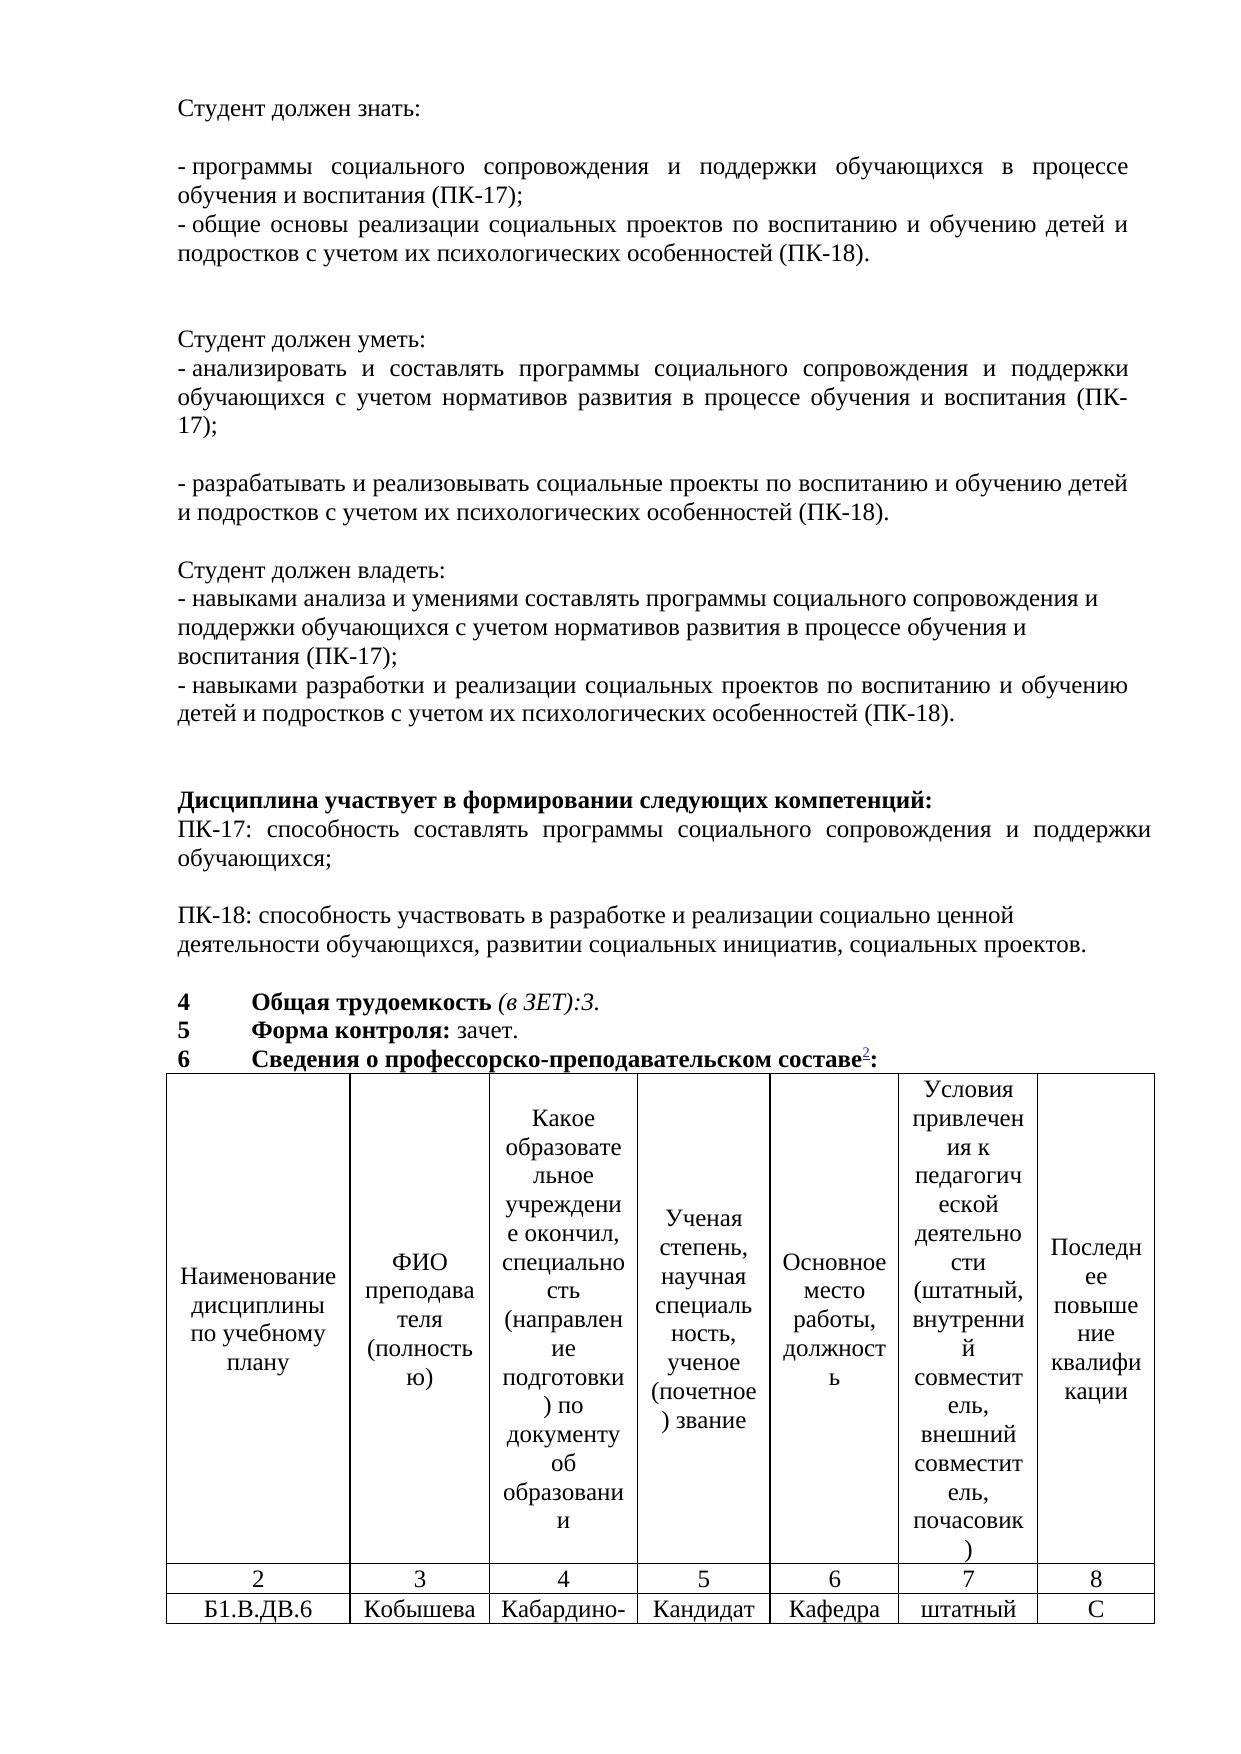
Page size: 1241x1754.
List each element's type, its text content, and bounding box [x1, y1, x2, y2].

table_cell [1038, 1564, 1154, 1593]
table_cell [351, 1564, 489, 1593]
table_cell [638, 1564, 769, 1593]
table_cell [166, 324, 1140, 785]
text 6 Сведения о профессорско-преподавательском составе2: [177, 1044, 1152, 1073]
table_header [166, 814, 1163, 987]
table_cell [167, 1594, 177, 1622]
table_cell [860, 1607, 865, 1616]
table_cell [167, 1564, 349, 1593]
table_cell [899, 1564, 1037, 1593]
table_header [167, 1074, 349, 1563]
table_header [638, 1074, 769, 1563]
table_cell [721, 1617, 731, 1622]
list Дисциплина участвует в формировании следующих компетенций: [177, 118, 1152, 814]
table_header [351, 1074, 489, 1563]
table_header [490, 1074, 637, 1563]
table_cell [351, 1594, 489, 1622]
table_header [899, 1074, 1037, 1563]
text 5 Форма контроля: зачет. [177, 1016, 1152, 1044]
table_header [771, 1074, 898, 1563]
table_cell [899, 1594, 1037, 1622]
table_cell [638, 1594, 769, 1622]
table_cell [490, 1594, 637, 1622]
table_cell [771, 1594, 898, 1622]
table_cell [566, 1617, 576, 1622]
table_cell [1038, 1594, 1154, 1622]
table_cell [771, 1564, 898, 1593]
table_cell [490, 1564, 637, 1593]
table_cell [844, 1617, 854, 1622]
text 4 Общая трудоемкость (в ЗЕТ):3. [177, 987, 1152, 1016]
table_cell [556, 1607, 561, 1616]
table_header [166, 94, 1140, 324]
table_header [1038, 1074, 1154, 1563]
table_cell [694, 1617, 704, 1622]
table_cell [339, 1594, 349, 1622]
